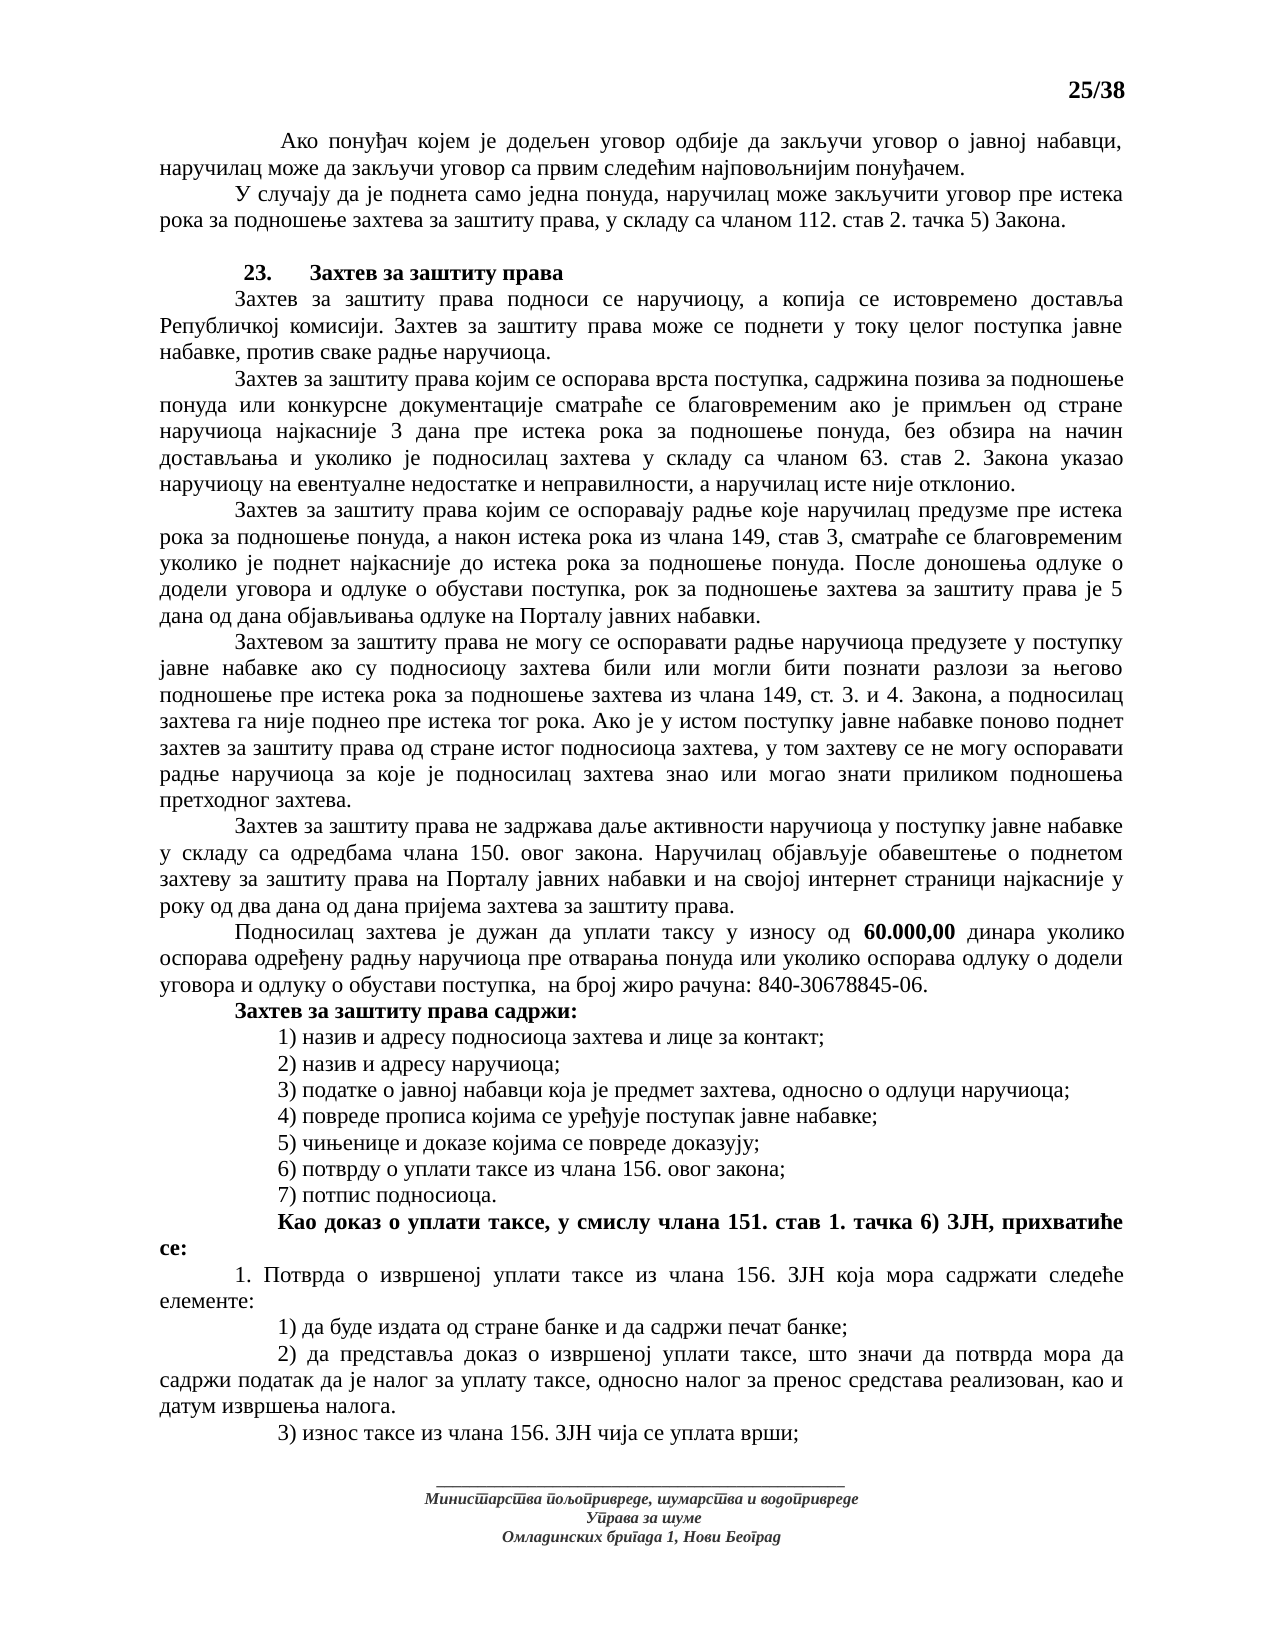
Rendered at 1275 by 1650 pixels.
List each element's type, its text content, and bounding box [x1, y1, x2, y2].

text Захтевом за заштиту права не могу се оспоравати радње наручиоца предузете у поступку јавне набавке ако су подносиоцу захтева били или могли бити познати разлози за његово подношење пре истека рока за подношење захтева из члана 149, ст. 3. и 4. Закона, а подносилац захтева га није поднео пре истека тог рока. Ако је у истом поступку јавне набавке поново поднет захтев за заштиту права од стране истог подносиоца захтева, у том захтеву се не могу оспоравати радње наручиоца за које је подносилац захтева знао или могао знати приликом подношења претходног захтева. [159, 628, 1125, 813]
text Захтев за заштиту права садржи: [159, 997, 1125, 1023]
text Подносилац захтева је дужан да уплати таксу у изнoсу од 60.000,00 динара уколико оспорава одређену радњу наручиоца пре отварања понуда или уколико оспорава одлуку о додели уговора и одлуку о обустави поступка, на број жиро рачуна: 840-30678845-06. [159, 918, 1125, 997]
text 2) назив и адресу наручиоца; [159, 1050, 1125, 1076]
list Захтев за заштиту права [272, 259, 1125, 286]
text Захтев за заштиту права не задржава даље активности наручиоца у поступку јавне набавке у складу са одредбама члана 150. овог закона. Наручилац објављује обавештење о поднетом захтеву за заштиту права на Порталу јавних набавки и на својој интернет страници најкасније у року од два дана од дана пријема захтева за заштиту права. [159, 813, 1125, 918]
text 3) износ таксе из члана 156. ЗЈН чија се уплата врши; [159, 1419, 1125, 1445]
text 7) потпис подносиоца. [159, 1182, 1125, 1208]
text 6) потврду о уплати таксе из члана 156. овог закона; [159, 1155, 1125, 1182]
text Као доказ о уплати таксе, у смислу члана 151. став 1. тачка 6) ЗЈН, прихватиће се: [159, 1208, 1125, 1261]
text 1) назив и адресу подносиоца захтева и лице за контакт; [159, 1023, 1125, 1050]
text Ако понуђач којем је додељен уговор одбије да закључи уговор о јавној набавци, наручилац може да закључи уговор са првим следећим најповољнијим понуђачем. [159, 127, 1125, 180]
text Захтев за заштиту права којим се оспоравају радње које наручилац предузме пре истека рока за подношење понуда, а након истека рока из члана 149, став 3, сматраће се благовременим уколико је поднет најкасније до истека рока за подношење понуда. После доношења одлуке о додели уговора и одлуке о обустави поступка, рок за подношење захтева за заштиту права је 5 дана од дана објављивања одлуке на Порталу јавних набавки. [159, 496, 1125, 628]
text У случају да је поднета само једна понуда, наручилац може закључити уговор пре истека рока за подношење захтева за заштиту права, у складу са чланом 112. став 2. тачка 5) Закона. [159, 180, 1125, 233]
text Захтев за заштиту права којим се оспорава врста поступка, садржина позива за подношење понуда или конкурсне документације сматраће се благовременим ако је примљен од стране наручиоца најкасније 3 дана пре истека рока за подношење понуда, без обзира на начин достављања и уколико је подносилац захтева у складу са чланом 63. став 2. Закона указао наручиоцу на евентуалне недостатке и неправилности, а наручилац исте није отклонио. [159, 364, 1125, 496]
text 3) податке о јавној набавци која је предмет захтева, односно о одлуци наручиоца; [159, 1076, 1125, 1102]
text 2) да представља доказ о извршеној уплати таксе, што значи да потврда мора да садржи податак да је налог за уплату таксе, односно налог за пренос средстава реализован, као и датум извршења налога. [159, 1340, 1125, 1419]
text 1. Потврда о извршеној уплати таксе из члана 156. ЗЈН која мора садржати следеће елементе: [159, 1261, 1125, 1313]
text 4) повреде прописа којима се уређује поступак јавне набавке; [159, 1102, 1125, 1129]
text 1) да буде издата од стране банке и да садржи печат банке; [159, 1313, 1125, 1340]
text 5) чињенице и доказе којима се повреде доказују; [159, 1129, 1125, 1155]
text Захтев за заштиту права подноси се наручиоцу, а копија се истовремено доставља Републичкој комисији. Захтев за заштиту права може се поднети у току целог поступка јавне набавке, против сваке радње наручиоца. [159, 286, 1125, 364]
